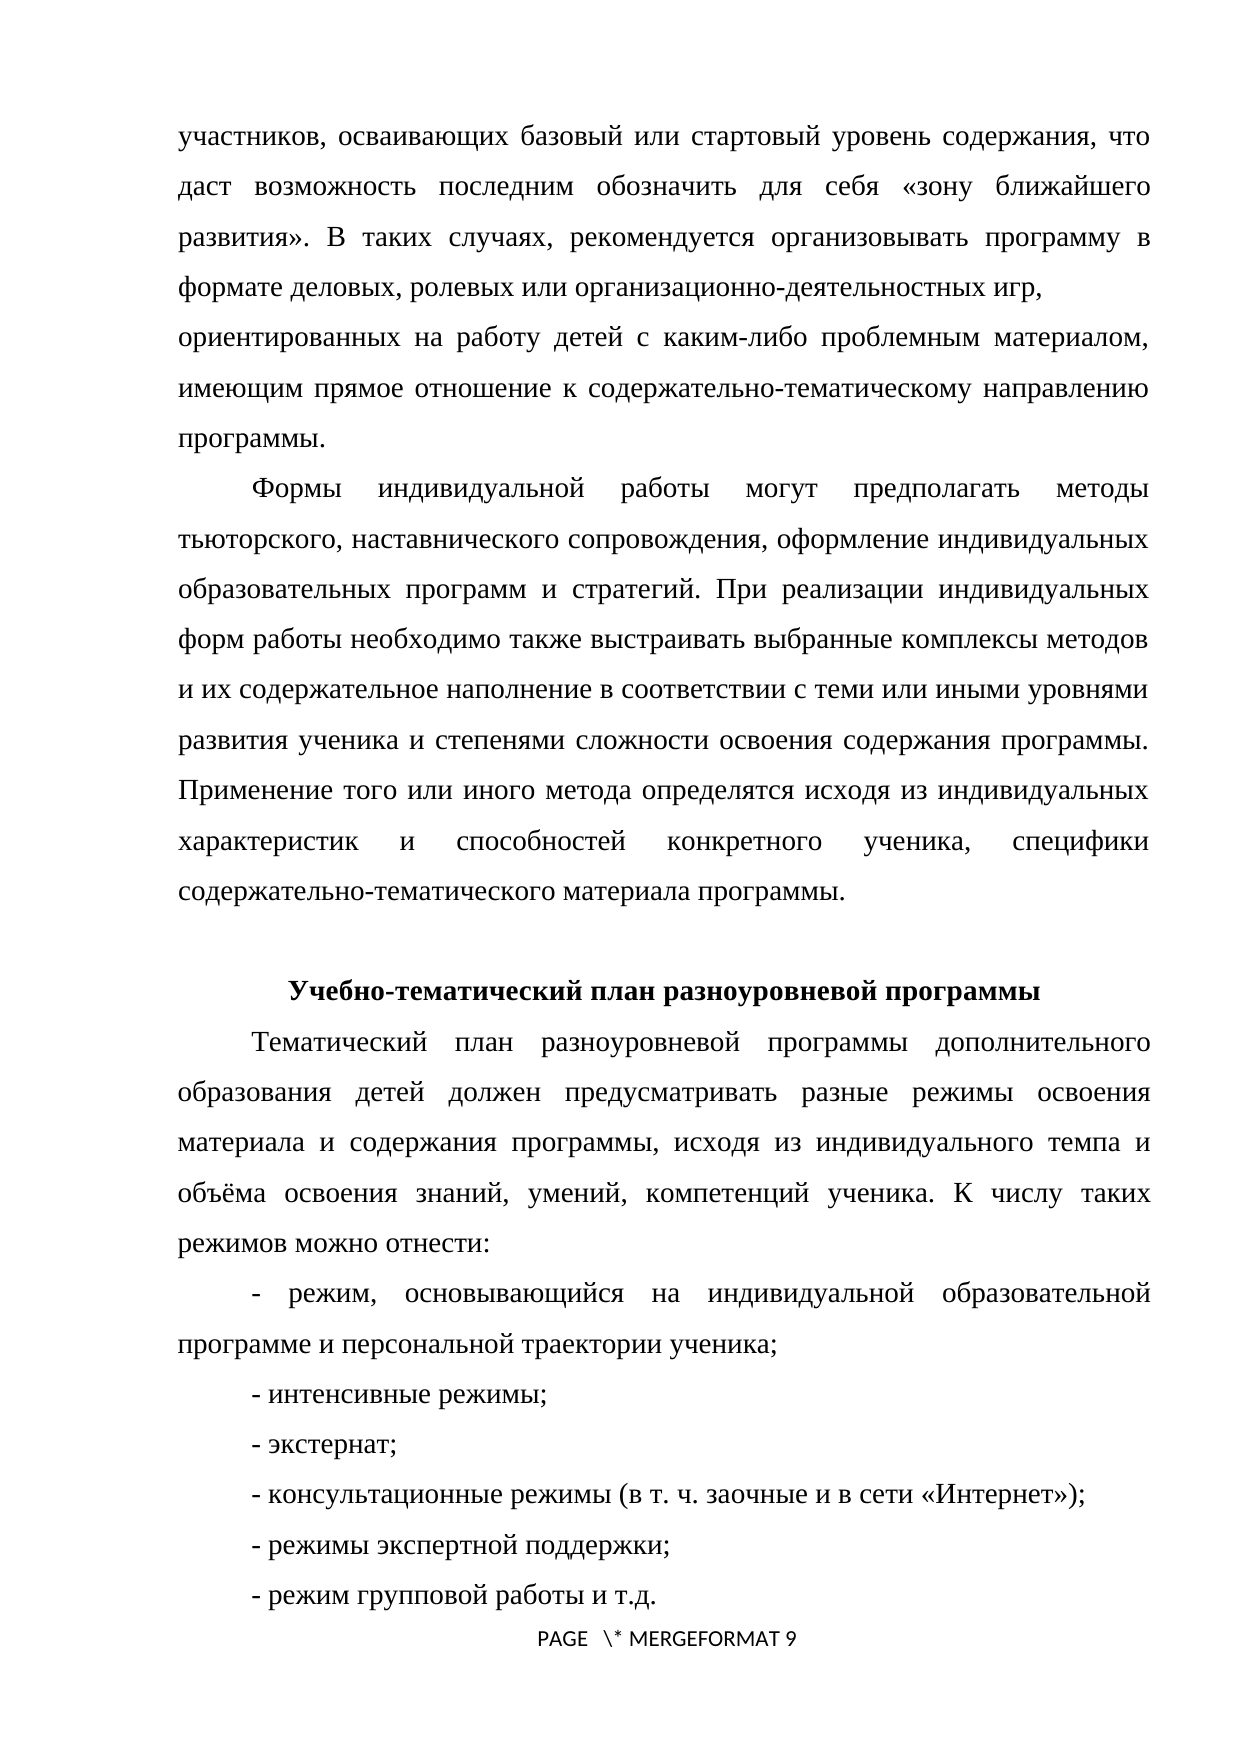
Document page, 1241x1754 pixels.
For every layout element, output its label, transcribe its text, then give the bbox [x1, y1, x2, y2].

text Учебно-тематический план разноуровневой программы [177, 973, 1152, 1007]
list - режимы экспертной поддержки; [177, 1527, 1152, 1561]
text ориентированных на работу детей с каким-либо проблемным материалом, имеющим прямое отношение к содержательно-тематическому направлению программы. [178, 319, 1149, 454]
list - консультационные режимы (в т. ч. заочные и в сети «Интернет»); [177, 1477, 1152, 1510]
list - экстернат; [177, 1426, 1152, 1460]
text Формы индивидуальной работы могут предполагать методы тьюторского, наставнического сопровождения, оформление индивидуальных образовательных программ и стратегий. При реализации индивидуальных форм работы необходимо также выстраивать выбранные комплексы методов и их содержательное наполнение в соответствии с теми или иными уровнями развития ученика и степенями сложности освоения содержания программы. Применение того или иного метода определятся исходя из индивидуальных характеристик и способностей конкретного ученика, специфики содержательно-тематического материала программы. [178, 470, 1149, 906]
text Тематический план разноуровневой программы дополнительного образования детей должен предусматривать разные режимы освоения материала и содержания программы, исходя из индивидуального темпа и объёма освоения знаний, умений, компетенций ученика. К числу таких режимов можно отнести: [177, 1024, 1152, 1259]
text - режим, основывающийся на индивидуальной образовательной программе и персональной траектории ученика; [177, 1275, 1152, 1359]
list - режим групповой работы и т.д. [177, 1577, 1152, 1611]
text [178, 118, 1152, 303]
text - интенсивные режимы; [177, 1376, 1152, 1409]
